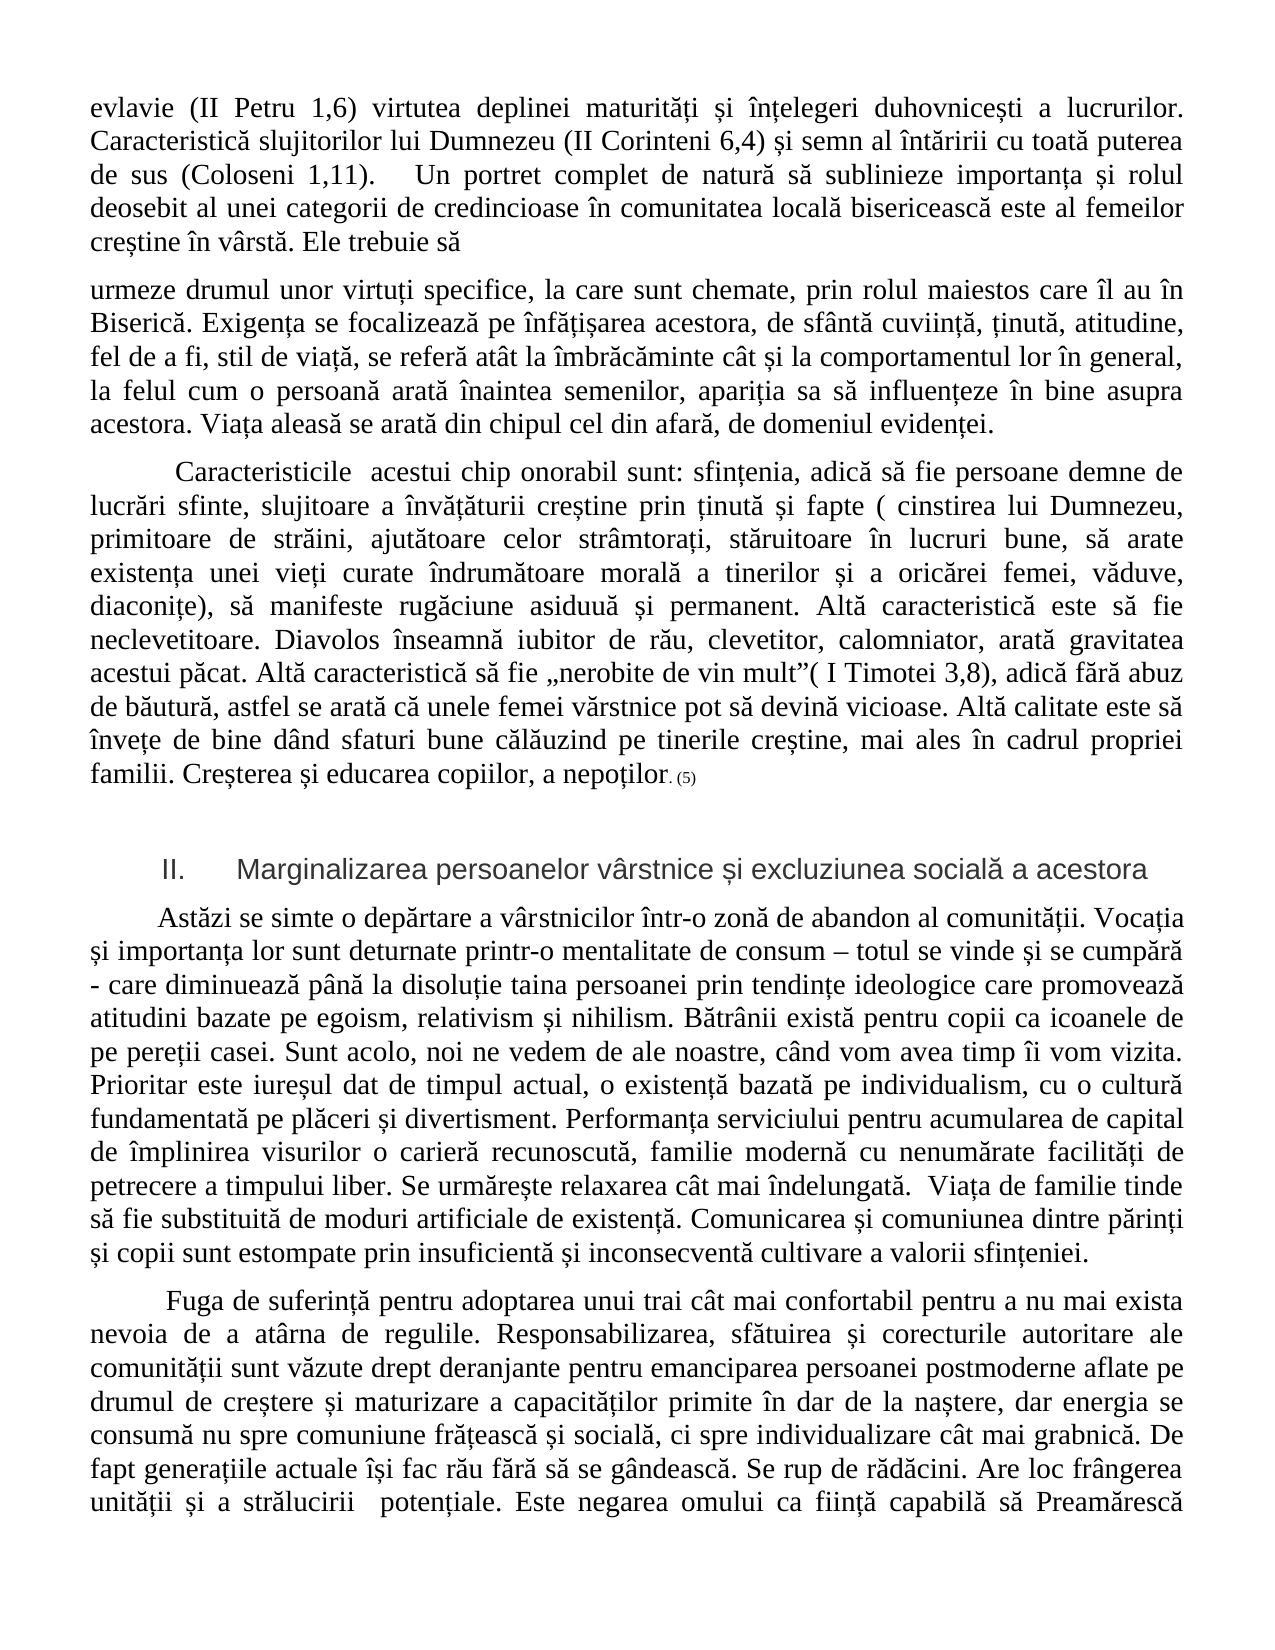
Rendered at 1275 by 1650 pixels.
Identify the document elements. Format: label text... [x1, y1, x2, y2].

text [90, 1283, 1185, 1518]
text Caracteristicile acestui chip onorabil sunt: sfințenia, adică să fie persoane demne de lucrări sfinte, slujitoare a învățăturii creștine prin ținută și fapte ( cinstirea lui Dumnezeu, primitoare de străini, ajutătoare celor strâmtorați, stăruitoare în lucruri bune, să arate existența unei vieți curate îndrumătoare morală a tinerilor și a oricărei femei, văduve, diaconițe), să manifeste rugăciune asiduuă și permanent. Altă caracteristică este să fie neclevetitoare. Diavolos înseamnă iubitor de rău, clevetitor, calomniator, arată gravitatea acestui păcat. Altă caracteristică să fie „nerobite de vin mult”( I Timotei 3,8), adică fără abuz de băutură, astfel se arată că unele femei vărstnice pot să devină vicioase. Altă calitate este să învețe de bine dând sfaturi bune călăuzind pe tinerile creștine, mai ales în cadrul propriei familii. Creșterea și educarea copiilor, a nepoților. (5) [90, 454, 1185, 789]
list Marginalizarea persoanelor vârstnice și excluziunea socială a acestora [161, 852, 1185, 885]
text Astăzi se simte o depărtare a vârstnicilor într-o zonă de abandon al comunității. Vocația și importanța lor sunt deturnate printr-o mentalitate de consum – totul se vinde și se cumpără - care diminuează până la disoluție taina persoanei prin tendințe ideologice care promovează atitudini bazate pe egoism, relativism și nihilism. Bătrânii există pentru copii ca icoanele de pe pereții casei. Sunt acolo, noi ne vedem de ale noastre, când vom avea timp îi vom vizita. Prioritar este iureșul dat de timpul actual, o existență bazată pe individualism, cu o cultură fundamentată pe plăceri și divertisment. Performanța serviciului pentru acumularea de capital de împlinirea visurilor o carieră recunoscută, familie modernă cu nenumărate facilități de petrecere a timpului liber. Se urmărește relaxarea cât mai îndelungată. Viața de familie tinde să fie substituită de moduri artificiale de existență. Comunicarea și comuniunea dintre părinți și copii sunt estompate prin insuficientă și inconsecventă cultivare a valorii sfințeniei. [90, 900, 1185, 1269]
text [90, 90, 1185, 258]
text urmeze drumul unor virtuți specifice, la care sunt chemate, prin rolul maiestos care îl au în Biserică. Exigența se focalizează pe înfățișarea acestora, de sfântă cuviință, ținută, atitudine, fel de a fi, stil de viață, se referă atât la îmbrăcăminte cât și la comportamentul lor în general, la felul cum o persoană arată înaintea semenilor, apariția sa să influențeze în bine asupra acestora. Viața aleasă se arată din chipul cel din afară, de domeniul evidenței. [90, 272, 1185, 440]
